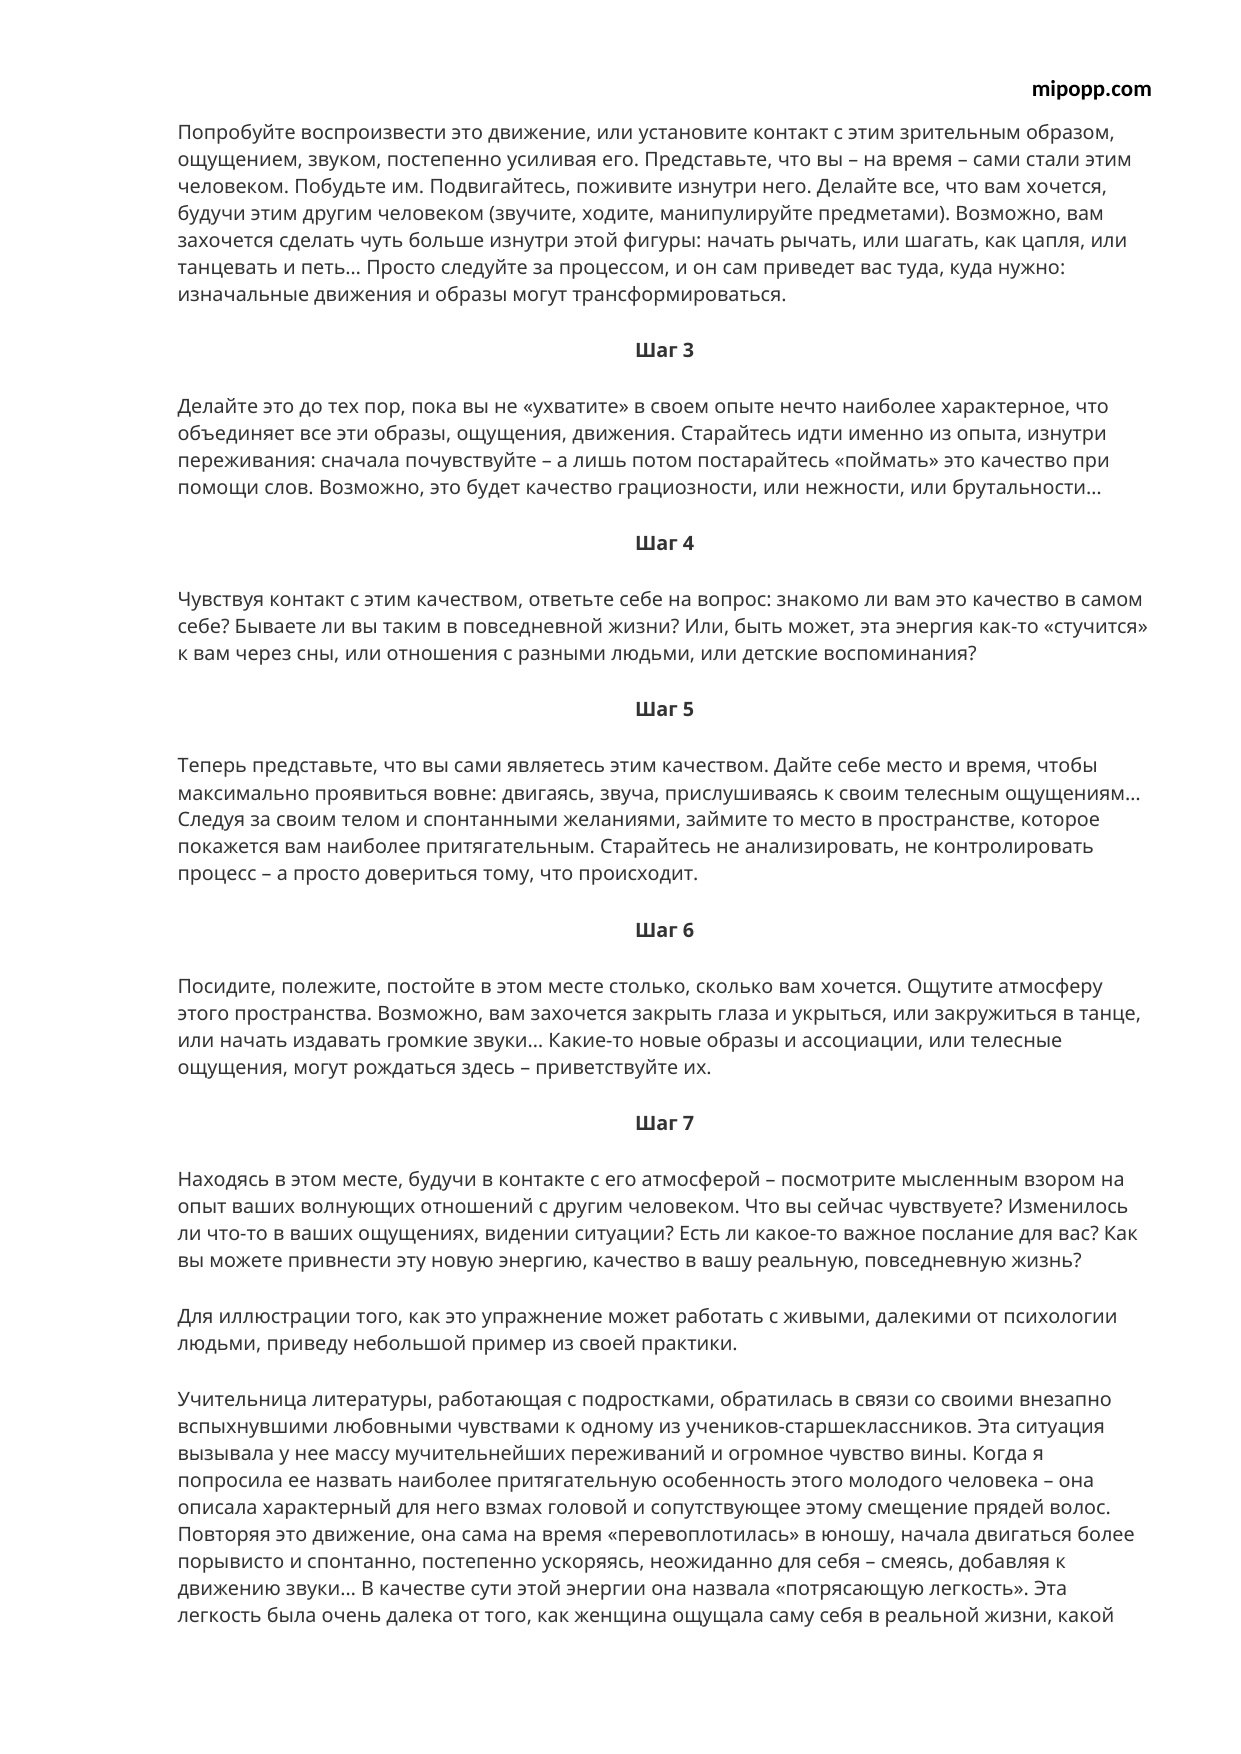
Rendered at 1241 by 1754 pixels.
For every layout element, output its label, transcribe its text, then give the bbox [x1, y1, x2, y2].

text Теперь представьте, что вы сами являетесь этим качеством. Дайте себе место и время, чтобы максимально проявиться вовне: двигаясь, звуча, прислушиваясь к своим телесным ощущениям… Следуя за своим телом и спонтанными желаниями, займите то место в пространстве, которое покажется вам наиболее притягательным. Старайтесь не анализировать, не контролировать процесс – а просто довериться тому, что происходит. [177, 752, 1152, 887]
text Чувствуя контакт с этим качеством, ответьте себе на вопрос: знакомо ли вам это качество в самом себе? Бываете ли вы таким в повседневной жизни? Или, быть может, эта энергия как-то «стучится» к вам через сны, или отношения с разными людьми, или детские воспоминания? [177, 586, 1152, 666]
text Для иллюстрации того, как это упражнение может работать с живыми, далекими от психологии людьми, приведу небольшой пример из своей практики. [177, 1302, 1152, 1356]
text Попробуйте воспроизвести это движение, или установите контакт с этим зрительным образом, ощущением, звуком, постепенно усиливая его. Представьте, что вы – на время – сами стали этим человеком. Побудьте им. Подвигайтесь, поживите изнутри него. Делайте все, что вам хочется, будучи этим другим человеком (звучите, ходите, манипулируйте предметами). Возможно, вам захочется сделать чуть больше изнутри этой фигуры: начать рычать, или шагать, как цапля, или танцевать и петь… Просто следуйте за процессом, и он сам приведет вас туда, куда нужно: изначальные движения и образы могут трансформироваться. [177, 118, 1152, 307]
text Шаг 6 [177, 916, 1152, 943]
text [177, 1385, 1152, 1628]
text Шаг 3 [177, 336, 1152, 363]
text Шаг 5 [177, 696, 1152, 723]
text Шаг 4 [177, 529, 1152, 556]
text Делайте это до тех пор, пока вы не «ухватите» в своем опыте нечто наиболее характерное, что объединяет все эти образы, ощущения, движения. Старайтесь идти именно из опыта, изнутри переживания: сначала почувствуйте – а лишь потом постарайтесь «поймать» это качество при помощи слов. Возможно, это будет качество грациозности, или нежности, или брутальности… [177, 392, 1152, 500]
text Посидите, полежите, постойте в этом месте столько, сколько вам хочется. Ощутите атмосферу этого пространства. Возможно, вам захочется закрыть глаза и укрыться, или закружиться в танце, или начать издавать громкие звуки… Какие-то новые образы и ассоциации, или телесные ощущения, могут рождаться здесь – приветствуйте их. [177, 972, 1152, 1080]
text Находясь в этом месте, будучи в контакте с его атмосферой – посмотрите мысленным взором на опыт ваших волнующих отношений с другим человеком. Что вы сейчас чувствуете? Изменилось ли что-то в ваших ощущениях, видении ситуации? Есть ли какое-то важное послание для вас? Как вы можете привнести эту новую энергию, качество в вашу реальную, повседневную жизнь? [177, 1165, 1152, 1273]
text Шаг 7 [177, 1109, 1152, 1136]
